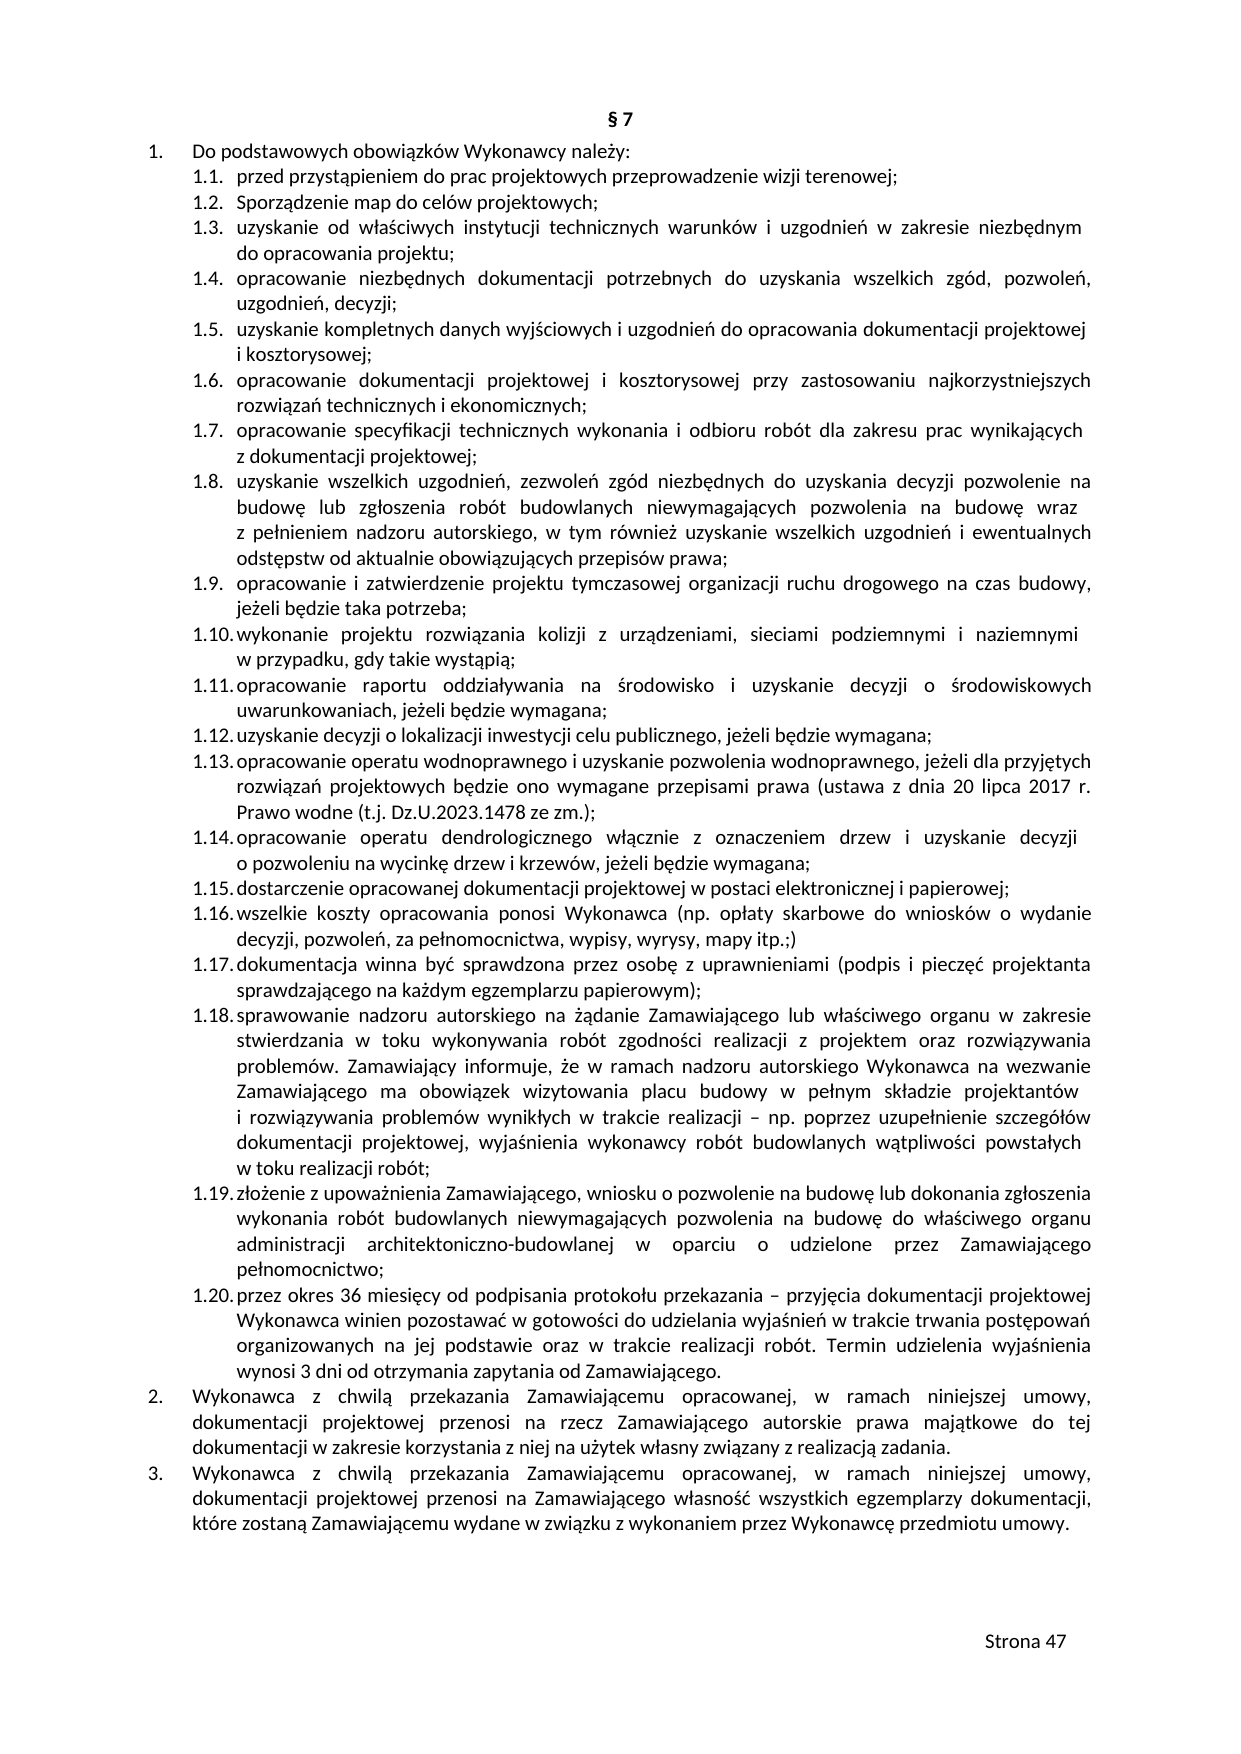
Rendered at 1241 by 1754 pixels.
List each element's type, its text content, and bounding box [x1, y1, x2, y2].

list sprawowanie nadzoru autorskiego na żądanie Zamawiającego lub właściwego organu w zakresie stwierdzania w toku wykonywania robót zgodności realizacji z projektem oraz rozwiązywania problemów. Zamawiający informuje, że w ramach nadzoru autorskiego Wykonawca na wezwanie Zamawiającego ma obowiązek wizytowania placu budowy w pełnym składzie projektantów i rozwiązywania problemów wynikłych w trakcie realizacji – np. poprzez uzupełnienie szczegółów dokumentacji projektowej, wyjaśnienia wykonawcy robót budowlanych wątpliwości powstałych w toku realizacji robót; [192, 1002, 1093, 1180]
list Wykonawca z chwilą przekazania Zamawiającemu opracowanej, w ramach niniejszej umowy, dokumentacji projektowej przenosi na rzecz Zamawiającego autorskie prawa majątkowe do tej dokumentacji w zakresie korzystania z niej na użytek własny związany z realizacją zadania. [148, 1383, 1093, 1460]
list Do podstawowych obowiązków Wykonawcy należy: [148, 138, 1093, 163]
list uzyskanie decyzji o lokalizacji inwestycji celu publicznego, jeżeli będzie wymagana; [192, 723, 1093, 748]
list przez okres 36 miesięcy od podpisania protokołu przekazania – przyjęcia dokumentacji projektowej Wykonawca winien pozostawać w gotowości do udzielania wyjaśnień w trakcie trwania postępowań organizowanych na jej podstawie oraz w trakcie realizacji robót. Termin udzielenia wyjaśnienia wynosi 3 dni od otrzymania zapytania od Zamawiającego. [192, 1282, 1093, 1383]
list opracowanie i zatwierdzenie projektu tymczasowej organizacji ruchu drogowego na czas budowy, jeżeli będzie taka potrzeba; [192, 570, 1093, 621]
list opracowanie niezbędnych dokumentacji potrzebnych do uzyskania wszelkich zgód, pozwoleń, uzgodnień, decyzji; [192, 265, 1093, 316]
list Sporządzenie map do celów projektowych; [192, 189, 1093, 214]
list dokumentacja winna być sprawdzona przez osobę z uprawnieniami (podpis i pieczęć projektanta sprawdzającego na każdym egzemplarzu papierowym); [192, 951, 1093, 1002]
list wykonanie projektu rozwiązania kolizji z urządzeniami, sieciami podziemnymi i naziemnymi w przypadku, gdy takie wystąpią; [192, 621, 1093, 672]
list Wykonawca z chwilą przekazania Zamawiającemu opracowanej, w ramach niniejszej umowy, dokumentacji projektowej przenosi na Zamawiającego własność wszystkich egzemplarzy dokumentacji, które zostaną Zamawiającemu wydane w związku z wykonaniem przez Wykonawcę przedmiotu umowy. [148, 1460, 1093, 1536]
list uzyskanie wszelkich uzgodnień, zezwoleń zgód niezbędnych do uzyskania decyzji pozwolenie na budowę lub zgłoszenia robót budowlanych niewymagających pozwolenia na budowę wraz z pełnieniem nadzoru autorskiego, w tym również uzyskanie wszelkich uzgodnień i ewentualnych odstępstw od aktualnie obowiązujących przepisów prawa; [192, 468, 1093, 570]
list uzyskanie od właściwych instytucji technicznych warunków i uzgodnień w zakresie niezbędnym do opracowania projektu; [192, 214, 1093, 265]
list opracowanie specyfikacji technicznych wykonania i odbioru robót dla zakresu prac wynikających z dokumentacji projektowej; [192, 418, 1093, 468]
list opracowanie raportu oddziaływania na środowisko i uzyskanie decyzji o środowiskowych uwarunkowaniach, jeżeli będzie wymagana; [192, 672, 1093, 723]
list wszelkie koszty opracowania ponosi Wykonawca (np. opłaty skarbowe do wniosków o wydanie decyzji, pozwoleń, za pełnomocnictwa, wypisy, wyrysy, mapy itp.;) [192, 901, 1093, 951]
list dostarczenie opracowanej dokumentacji projektowej w postaci elektronicznej i papierowej; [192, 875, 1093, 901]
list uzyskanie kompletnych danych wyjściowych i uzgodnień do opracowania dokumentacji projektowej i kosztorysowej; [192, 316, 1093, 367]
text § 7 [148, 106, 1093, 132]
list opracowanie dokumentacji projektowej i kosztorysowej przy zastosowaniu najkorzystniejszych rozwiązań technicznych i ekonomicznych; [192, 367, 1093, 418]
list złożenie z upoważnienia Zamawiającego, wniosku o pozwolenie na budowę lub dokonania zgłoszenia wykonania robót budowlanych niewymagających pozwolenia na budowę do właściwego organu administracji architektoniczno-budowlanej w oparciu o udzielone przez Zamawiającego pełnomocnictwo; [192, 1180, 1093, 1282]
list opracowanie operatu wodnoprawnego i uzyskanie pozwolenia wodnoprawnego, jeżeli dla przyjętych rozwiązań projektowych będzie ono wymagane przepisami prawa (ustawa z dnia 20 lipca 2017 r. Prawo wodne (t.j. Dz.U.2023.1478 ze zm.); [192, 748, 1093, 824]
list przed przystąpieniem do prac projektowych przeprowadzenie wizji terenowej; [192, 163, 1093, 189]
list opracowanie operatu dendrologicznego włącznie z oznaczeniem drzew i uzyskanie decyzji o pozwoleniu na wycinkę drzew i krzewów, jeżeli będzie wymagana; [192, 824, 1093, 875]
